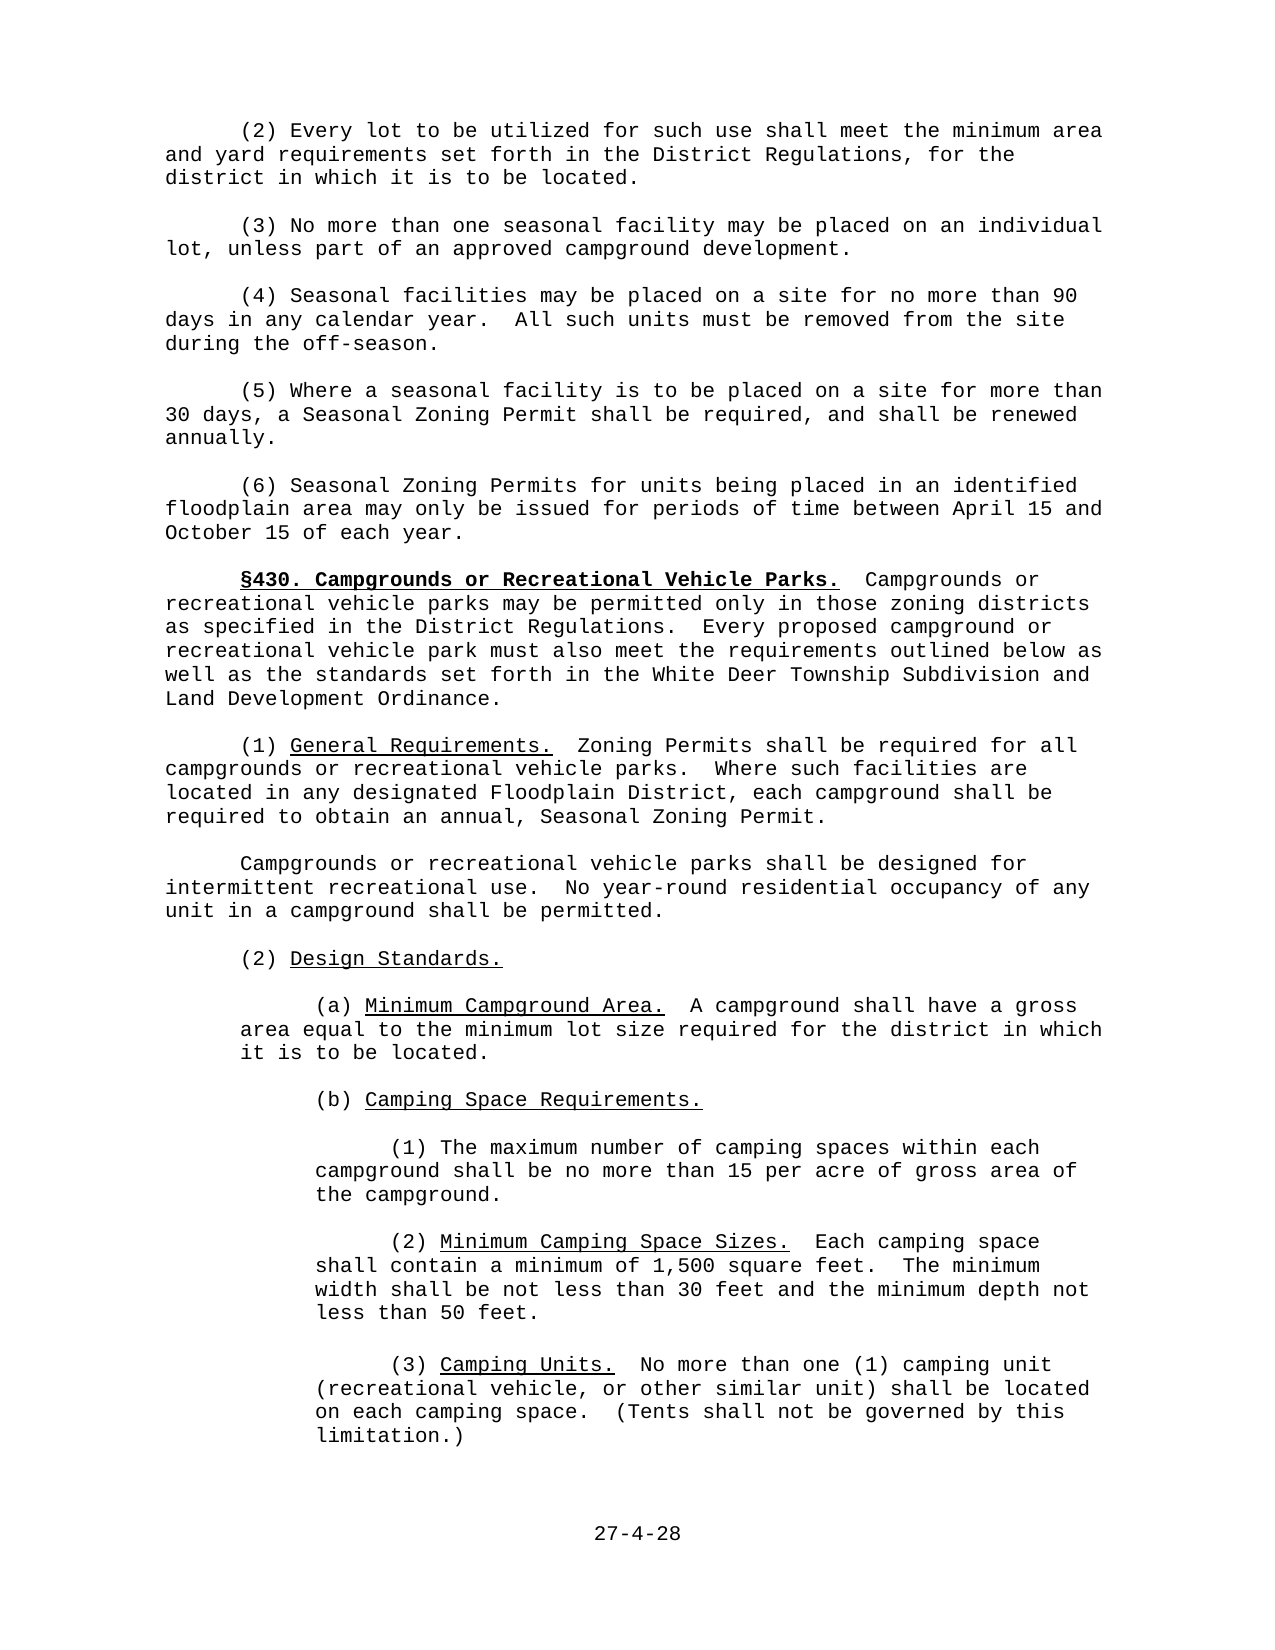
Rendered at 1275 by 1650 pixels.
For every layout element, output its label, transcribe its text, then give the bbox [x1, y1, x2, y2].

text §430. Campgrounds or Recreational Vehicle Parks. Campgrounds or recreational vehicle parks may be permitted only in those zoning districts as specified in the District Regulations. Every proposed campground or recreational vehicle park must also meet the requirements outlined below as well as the standards set forth in the White Deer Township Subdivision and Land Development Ordinance. [165, 569, 1110, 711]
text (a) Minimum Campground Area. A campground shall have a gross area equal to the minimum lot size required for the district in which it is to be located. [240, 995, 1110, 1066]
text (2) Minimum Camping Space Sizes. Each camping space shall contain a minimum of 1,500 square feet. The minimum width shall be not less than 30 feet and the minimum depth not less than 50 feet. [315, 1231, 1110, 1326]
text (1) General Requirements. Zoning Permits shall be required for all campgrounds or recreational vehicle parks. Where such facilities are located in any designated Floodplain District, each campground shall be required to obtain an annual, Seasonal Zoning Permit. [165, 735, 1110, 829]
text (5) Where a seasonal facility is to be placed on a site for more than 30 days, a Seasonal Zoning Permit shall be required, and shall be renewed annually. [165, 380, 1110, 451]
text (1) The maximum number of camping spaces within each campground shall be no more than 15 per acre of gross area of the campground. [315, 1137, 1110, 1208]
text (3) No more than one seasonal facility may be placed on an individual lot, unless part of an approved campground development. [165, 214, 1110, 262]
text (b) Camping Space Requirements. [165, 1089, 1110, 1113]
text (3) Camping Units. No more than one (1) camping unit (recreational vehicle, or other similar unit) shall be located on each camping space. (Tents shall not be governed by this limitation.) [315, 1354, 1110, 1448]
text (4) Seasonal facilities may be placed on a site for no more than 90 days in any calendar year. All such units must be removed from the site during the off-season. [165, 286, 1110, 356]
text (2) Design Standards. [165, 948, 1110, 971]
text (2) Every lot to be utilized for such use shall meet the minimum area and yard requirements set forth in the District Regulations, for the district in which it is to be located. [165, 120, 1110, 191]
text Campgrounds or recreational vehicle parks shall be designed for intermittent recreational use. No year-round residential occupancy of any unit in a campground shall be permitted. [165, 853, 1110, 924]
text (6) Seasonal Zoning Permits for units being placed in an identified floodplain area may only be issued for periods of time between April 15 and October 15 of each year. [165, 475, 1110, 546]
